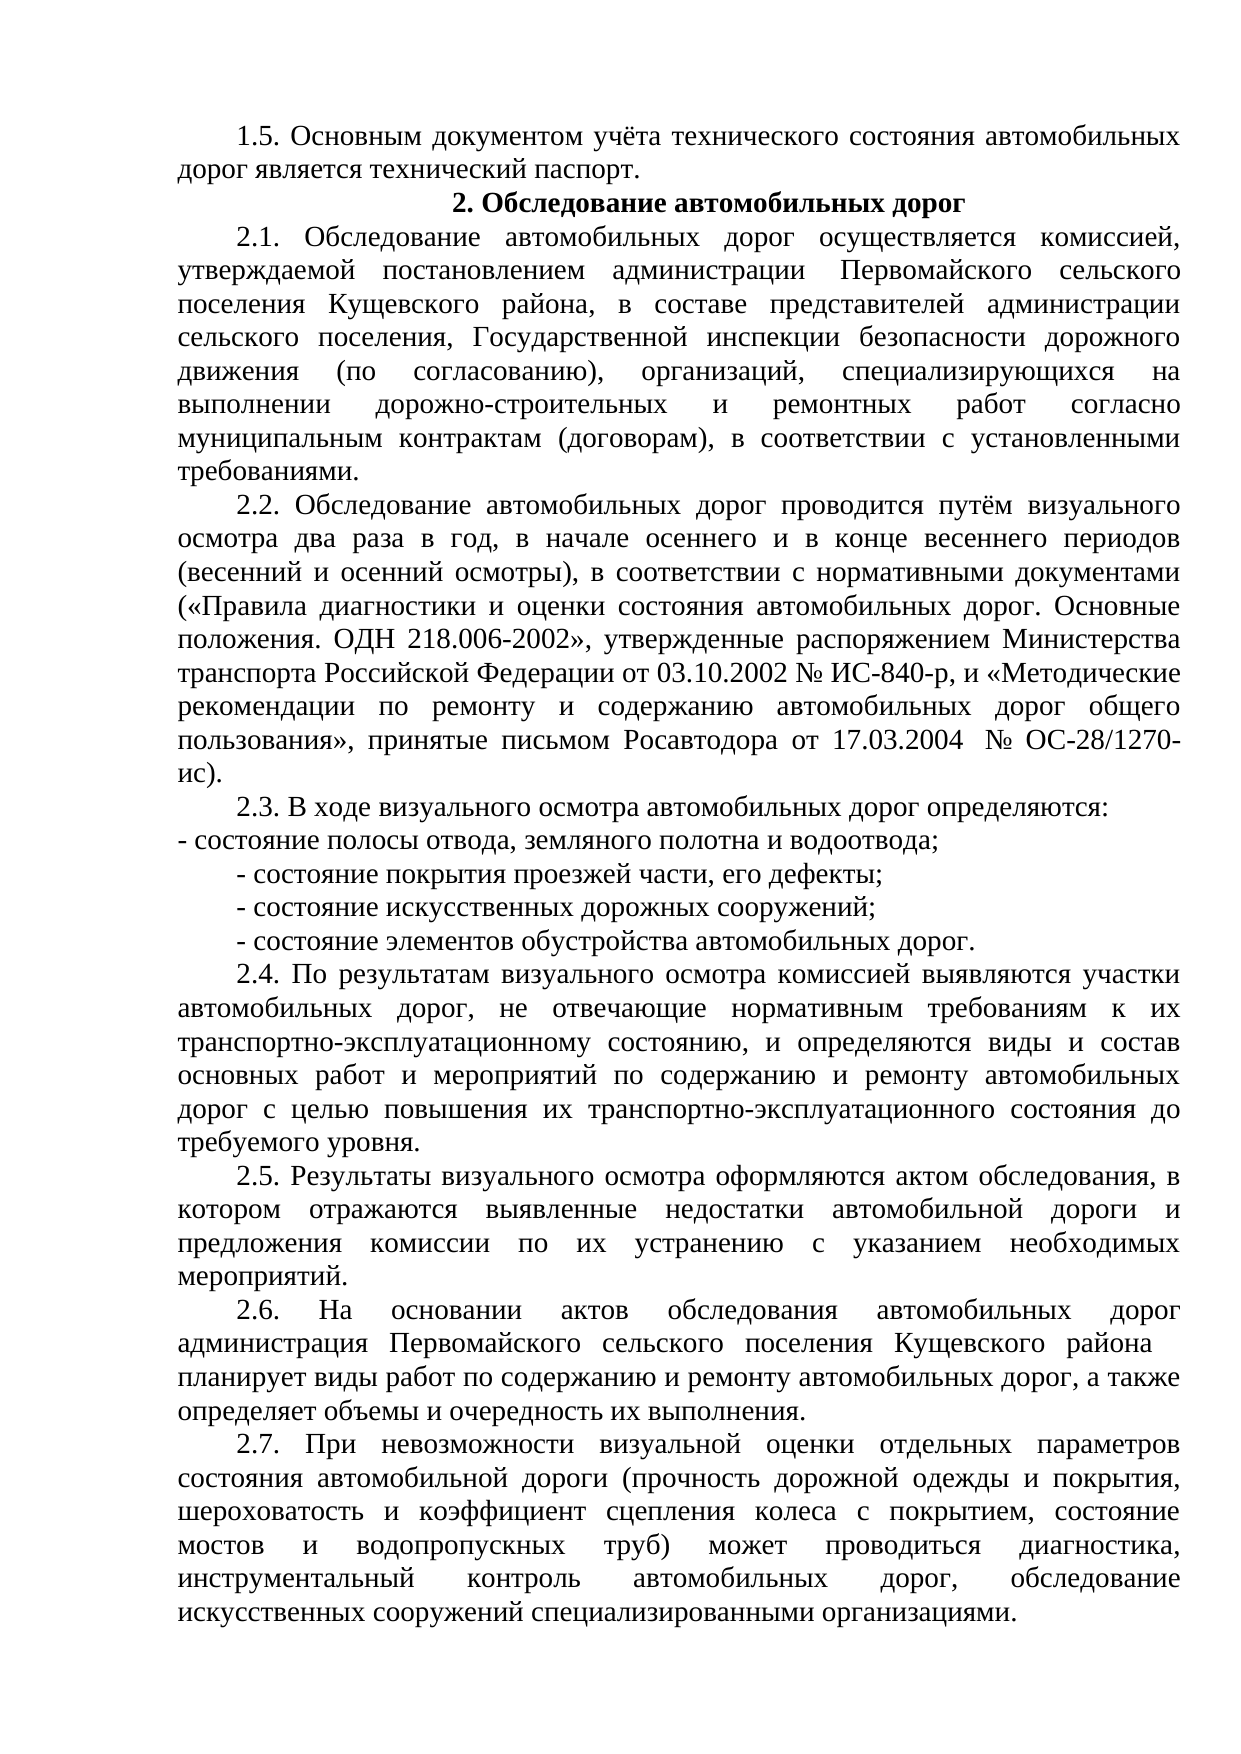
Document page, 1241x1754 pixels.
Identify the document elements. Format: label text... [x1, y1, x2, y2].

text 2.4. По результатам визуального осмотра комиссией выявляются участки автомобильных дорог, не отвечающие нормативным требованиям к их транспортно-эксплуатационному состоянию, и определяются виды и состав основных работ и мероприятий по содержанию и ремонту автомобильных дорог с целью повышения их транспортно-эксплуатационного состояния до требуемого уровня. [177, 957, 1181, 1158]
text - состояние искусственных дорожных сооружений; [177, 889, 1181, 923]
text 2. Обследование автомобильных дорог [177, 185, 1181, 219]
text 2.2. Обследование автомобильных дорог проводится путём визуального осмотра два раза в год, в начале осеннего и в конце весеннего периодов (весенний и осенний осмотры), в соответствии с нормативными документами («Правила диагностики и оценки состояния автомобильных дорог. Основные положения. ОДН 218.006-2002», утвержденные распоряжением Министерства транспорта Российской Федерации от 03.10.2002 № ИС-840-р, и «Методические рекомендации по ремонту и содержанию автомобильных дорог общего пользования», принятые письмом Росавтодора от 17.03.2004 № ОС-28/1270-ис). [177, 487, 1181, 789]
text 2.7. При невозможности визуальной оценки отдельных параметров состояния автомобильной дороги (прочность дорожной одежды и покрытия, шероховатость и коэффициент сцепления колеса с покрытием, состояние мостов и водопропускных труб) может проводиться диагностика, инструментальный контроль автомобильных дорог, обследование искусственных сооружений специализированными организациями. [177, 1426, 1181, 1627]
text 2.3. В ходе визуального осмотра автомобильных дорог определяются: - состояние полосы отвода, земляного полотна и водоотвода; [177, 789, 1181, 856]
text 1.5. Основным документом учёта технического состояния автомобильных дорог является технический паспорт. [177, 118, 1181, 185]
text 2.5. Результаты визуального осмотра оформляются актом обследования, в котором отражаются выявленные недостатки автомобильной дороги и предложения комиссии по их устранению с указанием необходимых мероприятий. [177, 1158, 1181, 1292]
text 2.1. Обследование автомобильных дорог осуществляется комиссией, утверждаемой постановлением администрации Первомайского сельского поселения Кущевского района, в составе представителей администрации сельского поселения, Государственной инспекции безопасности дорожного движения (по согласованию), организаций, специализирующихся на выполнении дорожно-строительных и ремонтных работ согласно муниципальным контрактам (договорам), в соответствии с установленными требованиями. [177, 219, 1181, 487]
text 2.6. На основании актов обследования автомобильных дорог администрация Первомайского сельского поселения Кущевского района планирует виды работ по содержанию и ремонту автомобильных дорог, а также определяет объемы и очередность их выполнения. [177, 1292, 1181, 1426]
text - состояние покрытия проезжей части, его дефекты; [177, 856, 1181, 889]
text - состояние элементов обустройства автомобильных дорог. [177, 923, 1181, 957]
